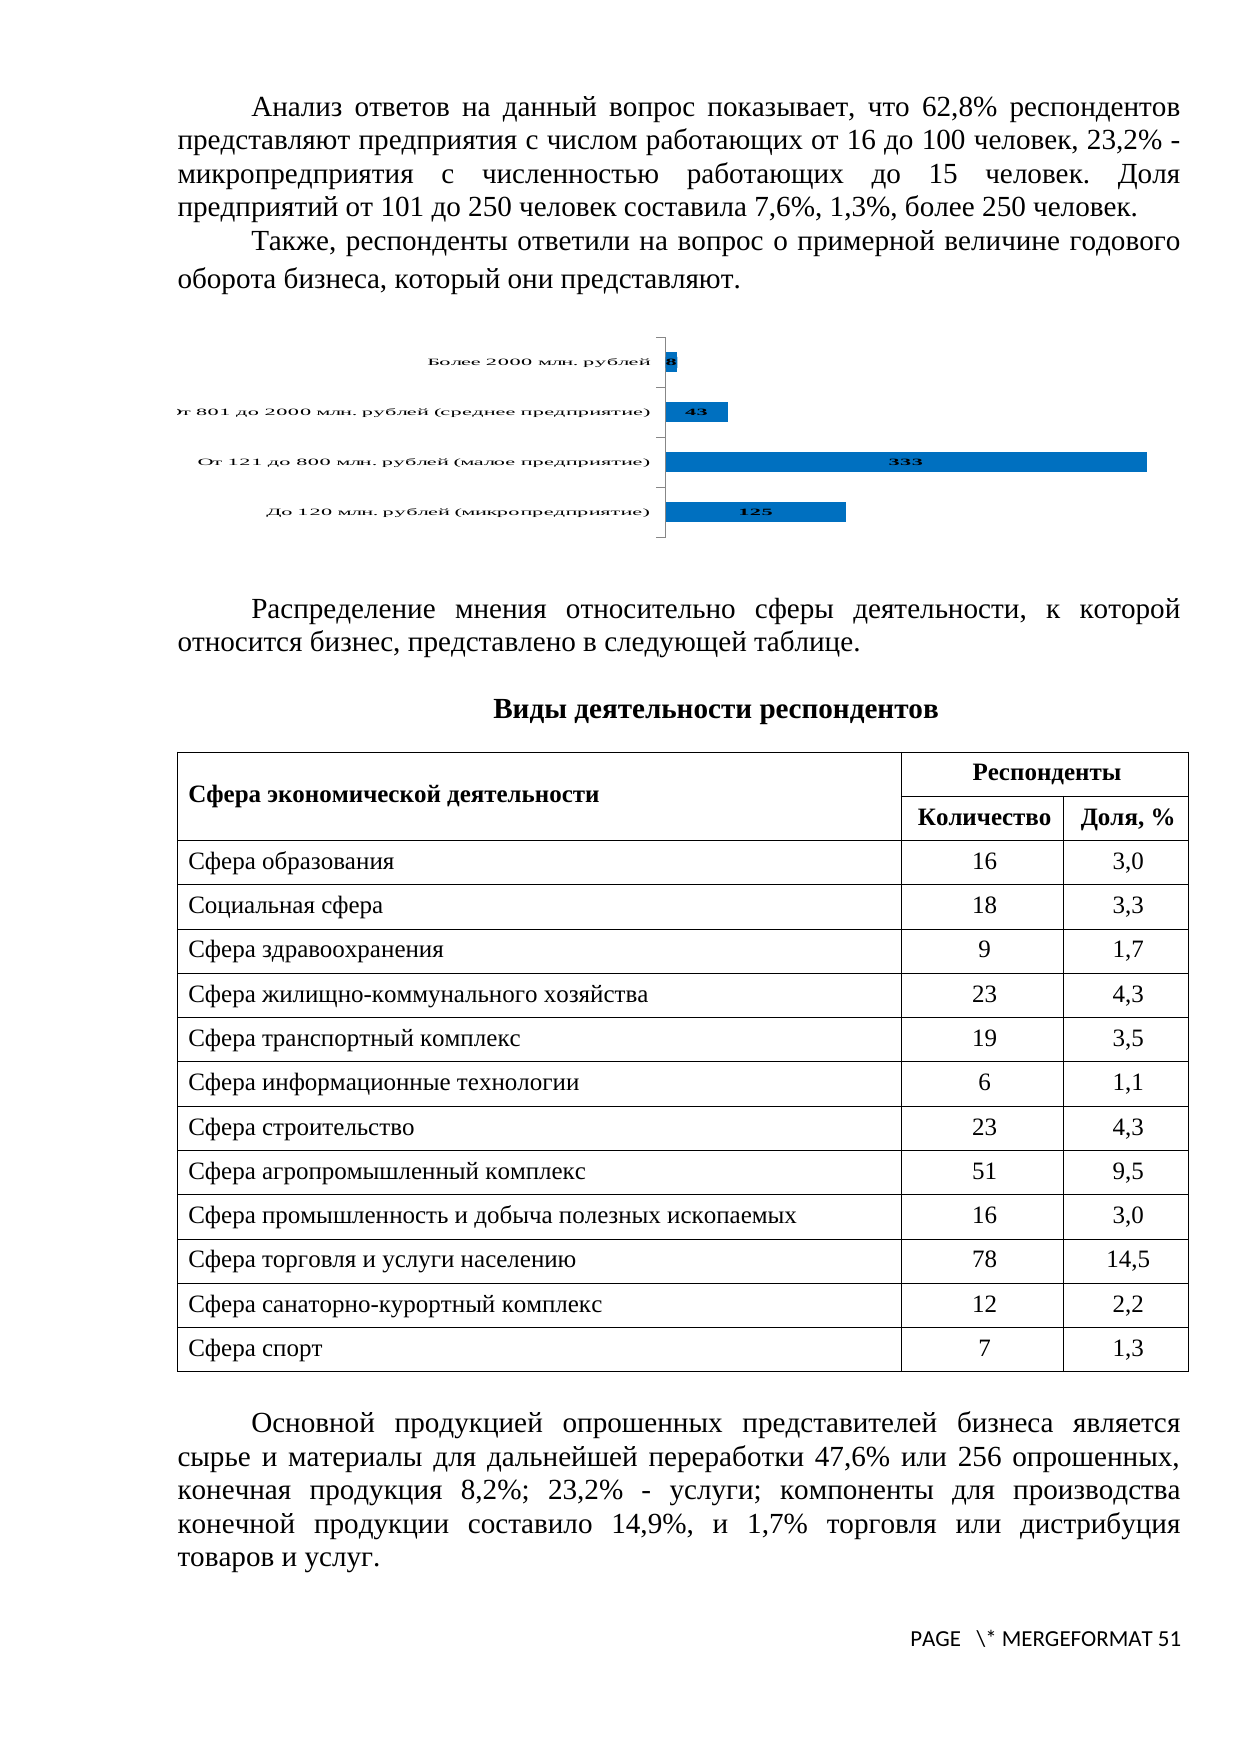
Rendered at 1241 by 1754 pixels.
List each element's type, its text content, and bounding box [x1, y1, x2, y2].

table_cell Сфера информационные технологии [178, 1062, 901, 1106]
table_cell 16 [902, 841, 1063, 884]
table_cell 1,1 [1064, 1062, 1188, 1106]
table_cell 23 [902, 974, 1063, 1017]
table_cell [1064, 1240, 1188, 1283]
table_cell 3,5 [1064, 1018, 1188, 1061]
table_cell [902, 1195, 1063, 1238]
table_cell Количество [902, 797, 1063, 840]
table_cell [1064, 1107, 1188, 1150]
table_cell Социальная сфера [178, 885, 901, 929]
table_cell 9 [902, 930, 1063, 973]
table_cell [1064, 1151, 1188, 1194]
table_cell Сфера транспортный комплекс [178, 1018, 901, 1061]
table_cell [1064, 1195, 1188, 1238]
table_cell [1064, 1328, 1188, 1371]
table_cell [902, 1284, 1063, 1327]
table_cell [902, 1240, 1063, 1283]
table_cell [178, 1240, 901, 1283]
table_cell 6 [902, 1062, 1063, 1106]
table_cell 3,3 [1064, 885, 1188, 929]
table_cell Сфера жилищно-коммунального хозяйства [178, 974, 901, 1017]
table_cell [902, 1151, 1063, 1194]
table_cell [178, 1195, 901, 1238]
table_cell 3,0 [1064, 841, 1188, 884]
table_cell Доля, % [1064, 797, 1188, 840]
text Виды деятельности респондентов [177, 692, 1181, 725]
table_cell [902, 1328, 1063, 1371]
table_cell 19 [902, 1018, 1063, 1061]
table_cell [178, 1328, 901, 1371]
table_cell 1,7 [1064, 930, 1188, 973]
text Основной продукцией опрошенных представителей бизнеса является сырье и материалы для дальнейшей переработки 47,6% или 256 опрошенных, конечная продукция 8,2%; 23,2% - услуги; компоненты для производства конечной продукции составило 14,9%, и 1,7% торговля или дистрибуция товаров и услуг. [177, 1405, 1181, 1573]
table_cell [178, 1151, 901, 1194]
text Также, респонденты ответили на вопрос о примерной величине годового оборота бизнеса, который они представляют. [177, 223, 1181, 295]
table_header Респонденты [902, 753, 1188, 796]
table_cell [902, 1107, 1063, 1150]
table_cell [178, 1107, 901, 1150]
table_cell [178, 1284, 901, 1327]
text Распределение мнения относительно сферы деятельности, к которой относится бизнес, представлено в следующей таблице. [177, 591, 1181, 658]
table_cell Сфера здравоохранения [178, 930, 901, 973]
table_cell Сфера образования [178, 841, 901, 884]
text Анализ ответов на данный вопрос показывает, что 62,8% респондентов представляют предприятия с числом работающих от 16 до 100 человек, 23,2% - микропредприятия с численностью работающих до 15 человек. Доля предприятий от 101 до 250 человек составила 7,6%, 1,3%, более 250 человек. [177, 89, 1181, 223]
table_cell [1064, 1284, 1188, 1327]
table_cell 18 [902, 885, 1063, 929]
table_header Сфера экономической деятельности [178, 753, 901, 840]
table_cell 4,3 [1064, 974, 1188, 1017]
